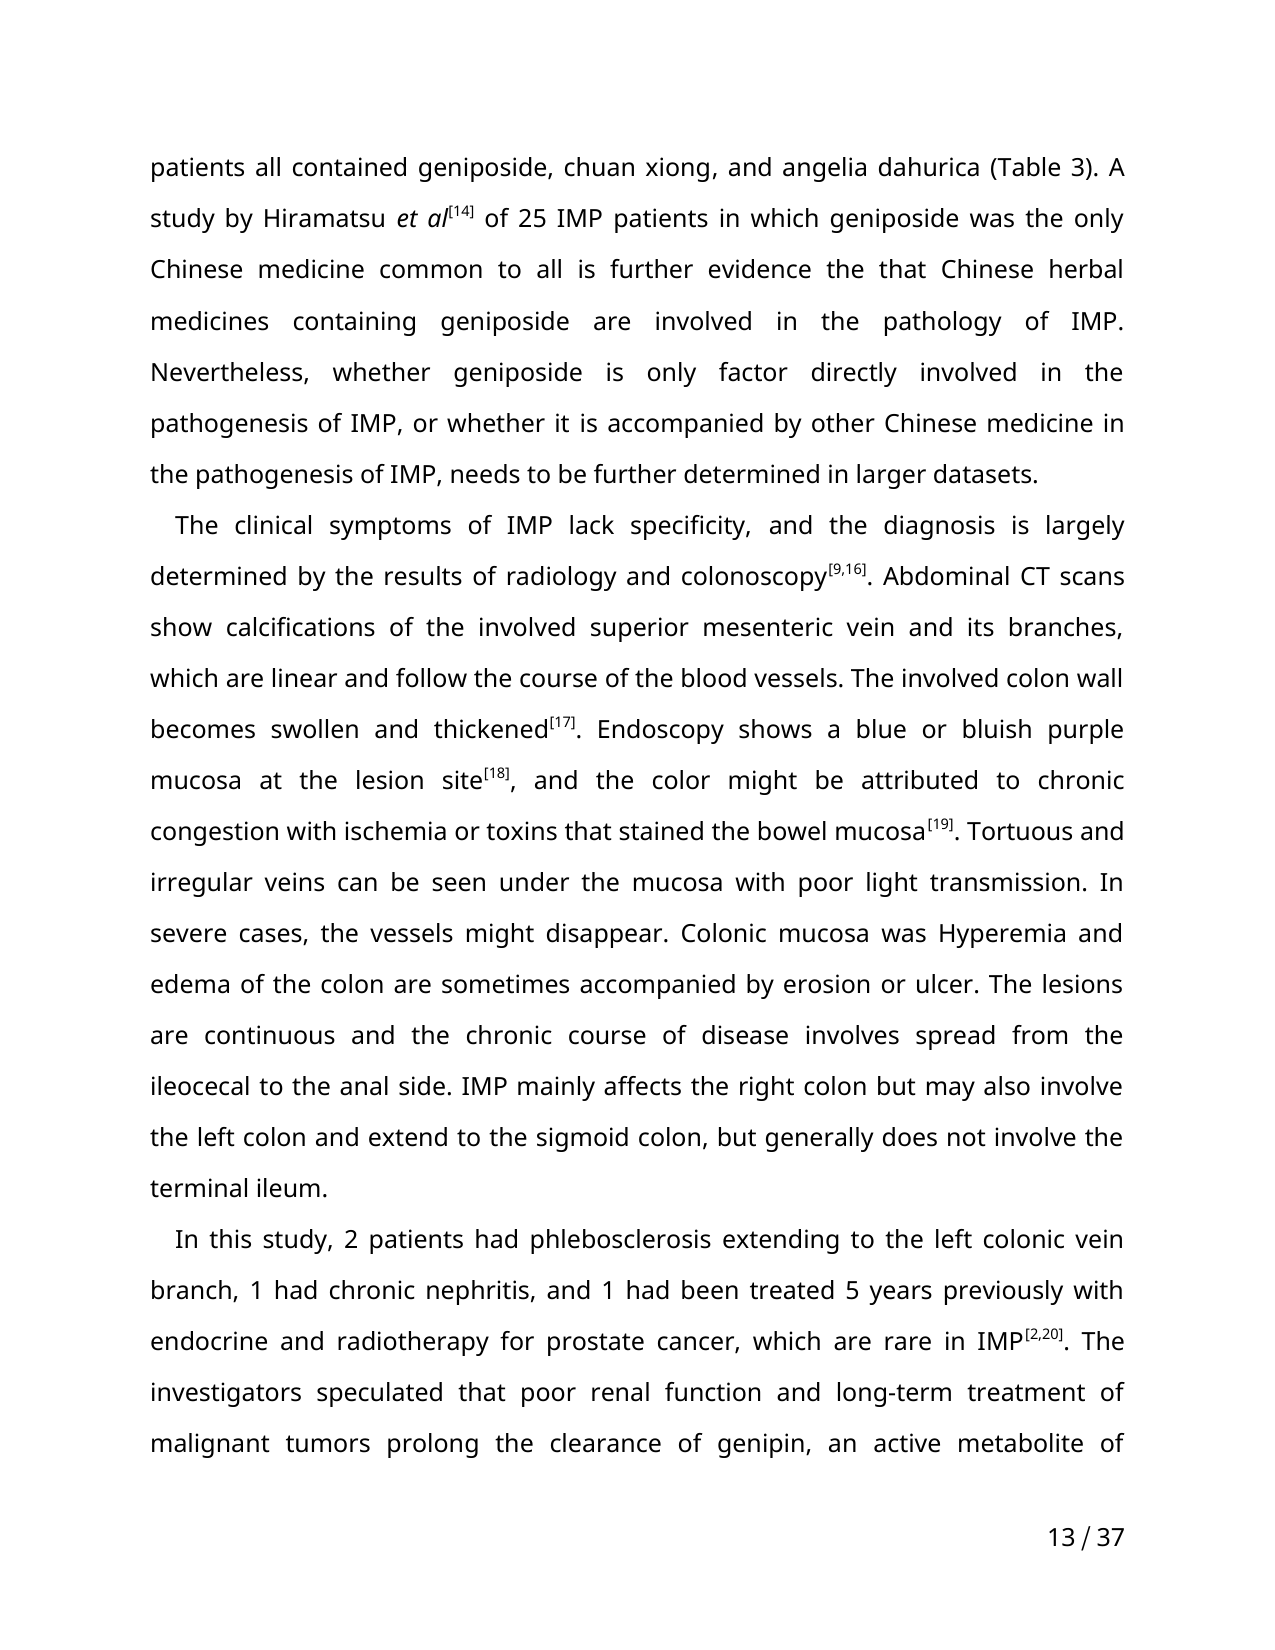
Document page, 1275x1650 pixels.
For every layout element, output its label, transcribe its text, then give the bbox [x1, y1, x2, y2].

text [150, 150, 1125, 490]
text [150, 1222, 1125, 1460]
text The clinical symptoms of IMP lack specificity, and the diagnosis is largely determined by the results of radiology and colonoscopy[9,16]. Abdominal CT scans show calcifications of the involved superior mesenteric vein and its branches, which are linear and follow the course of the blood vessels. The involved colon wall becomes swollen and thickened[17]. Endoscopy shows a blue or bluish purple mucosa at the lesion site[18], and the color might be attributed to chronic congestion with ischemia or toxins that stained the bowel mucosa[19]. Tortuous and irregular veins can be seen under the mucosa with poor light transmission. In severe cases, the vessels might disappear. Colonic mucosa was Hyperemia and edema of the colon are sometimes accompanied by erosion or ulcer. The lesions are continuous and the chronic course of disease involves spread from the ileocecal to the anal side. IMP mainly affects the right colon but may also involve the left colon and extend to the sigmoid colon, but generally does not involve the terminal ileum. [150, 507, 1125, 1205]
